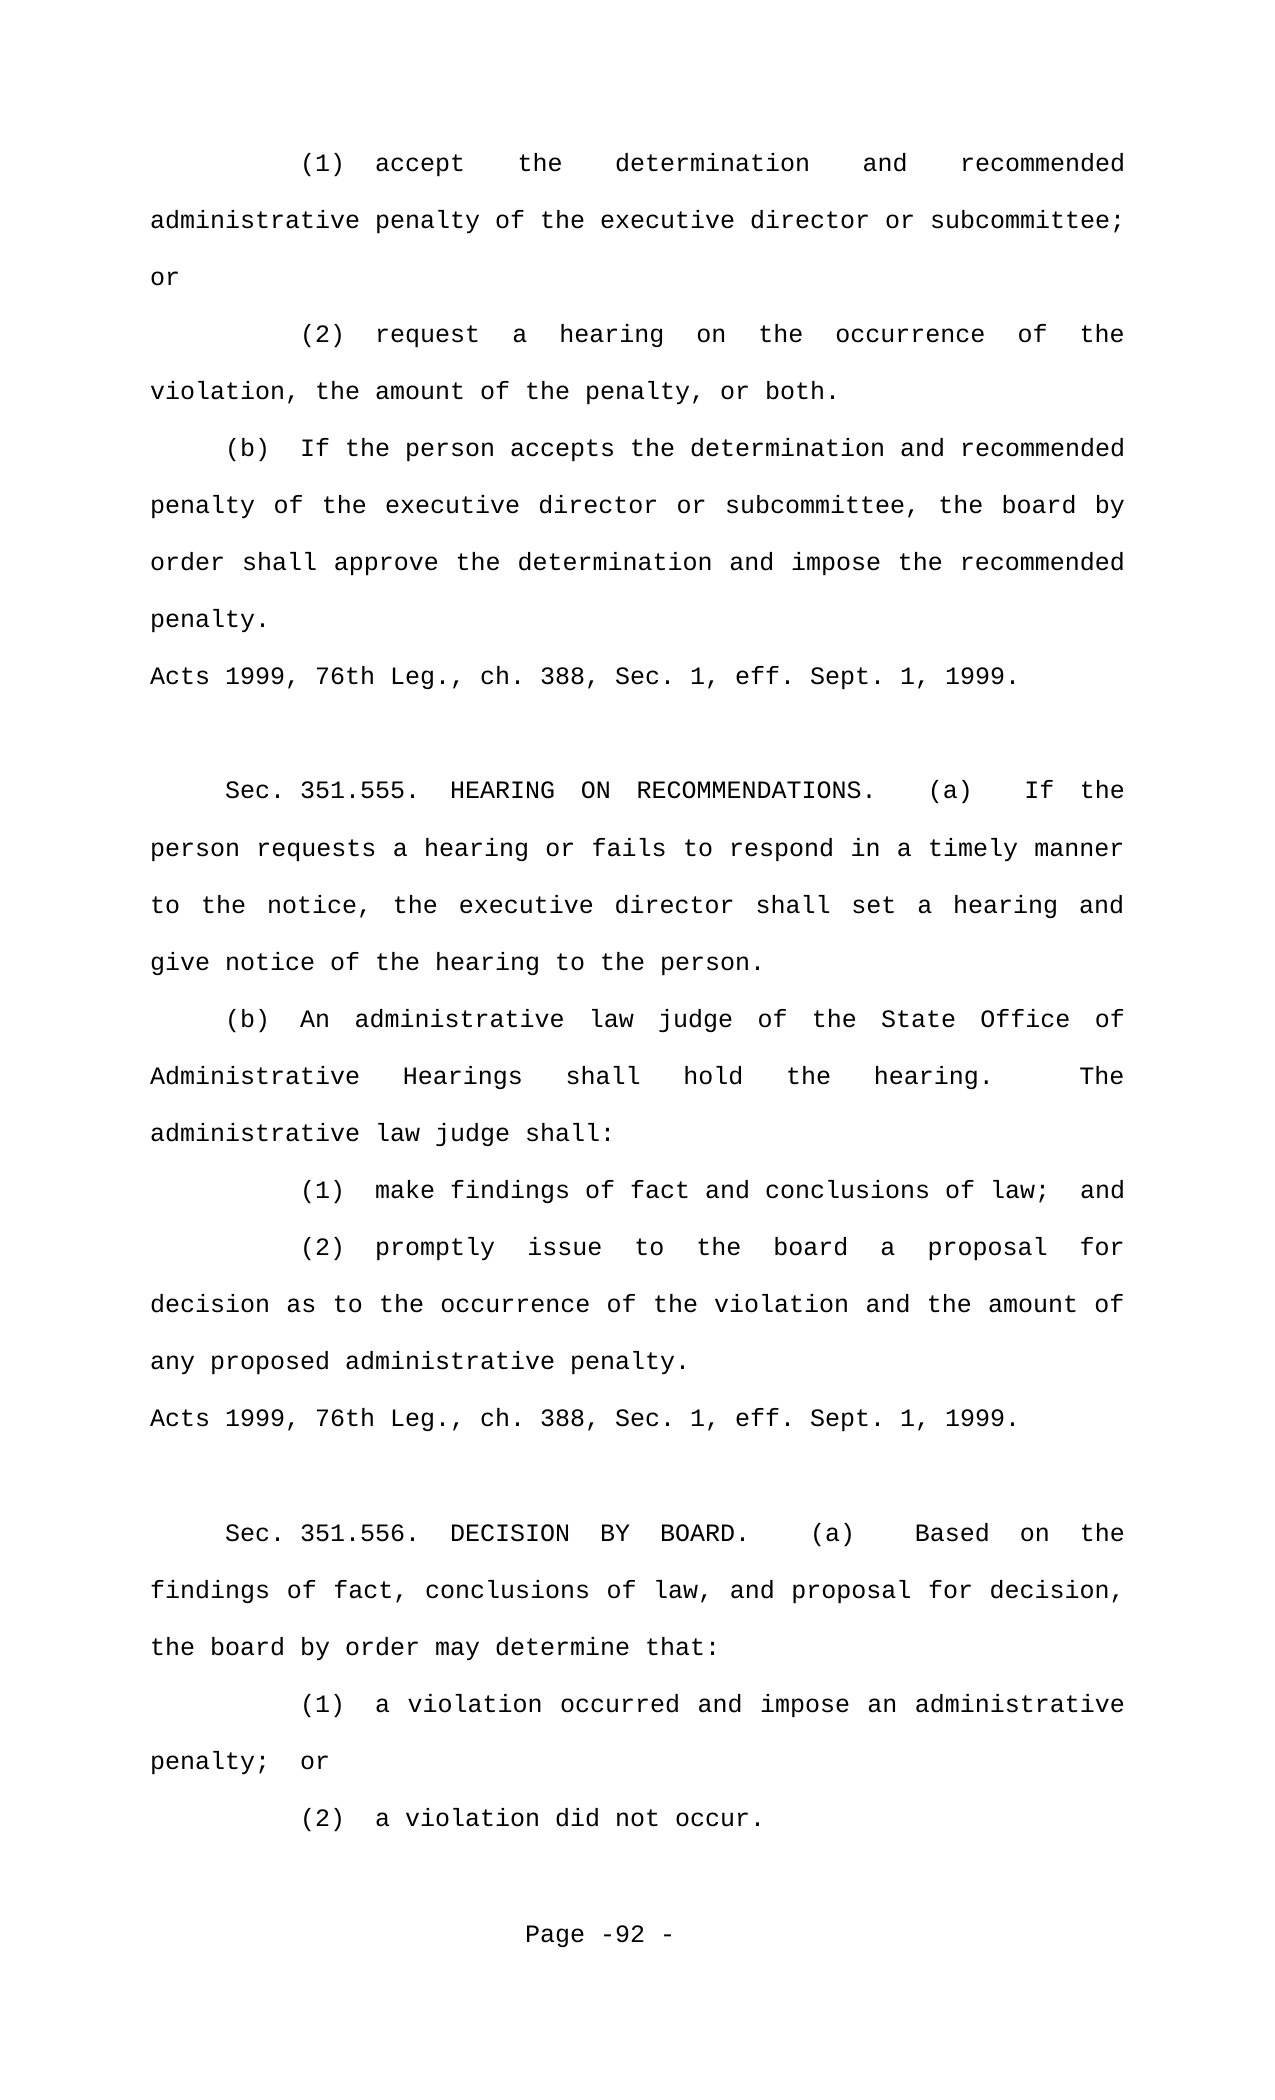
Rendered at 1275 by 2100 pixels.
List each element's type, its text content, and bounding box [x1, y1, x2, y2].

text Sec. 351.555. HEARING ON RECOMMENDATIONS. (a) If the person requests a hearing or fails to respond in a timely manner to the notice, the executive director shall set a hearing and give notice of the hearing to the person. [150, 778, 1125, 978]
text (2) promptly issue to the board a proposal for decision as to the occurrence of the violation and the amount of any proposed administrative penalty. [150, 1234, 1125, 1377]
text Acts 1999, 76th Leg., ch. 388, Sec. 1, eff. Sept. 1, 1999. [150, 1406, 1125, 1434]
text (2) a violation did not occur. [150, 1805, 1125, 1834]
text Acts 1999, 76th Leg., ch. 388, Sec. 1, eff. Sept. 1, 1999. [150, 664, 1125, 692]
text (b) If the person accepts the determination and recommended penalty of the executive director or subcommittee, the board by order shall approve the determination and impose the recommended penalty. [150, 435, 1125, 635]
text (1) make findings of fact and conclusions of law; and [150, 1177, 1125, 1206]
text (1) a violation occurred and impose an administrative penalty; or [150, 1691, 1125, 1777]
text Sec. 351.556. DECISION BY BOARD. (a) Based on the findings of fact, conclusions of law, and proposal for decision, the board by order may determine that: [150, 1520, 1125, 1663]
text (2) request a hearing on the occurrence of the violation, the amount of the penalty, or both. [150, 321, 1125, 407]
text (1) accept the determination and recommended administrative penalty of the executive director or subcommittee; or [150, 150, 1125, 293]
text (b) An administrative law judge of the State Office of Administrative Hearings shall hold the hearing. The administrative law judge shall: [150, 1006, 1125, 1149]
